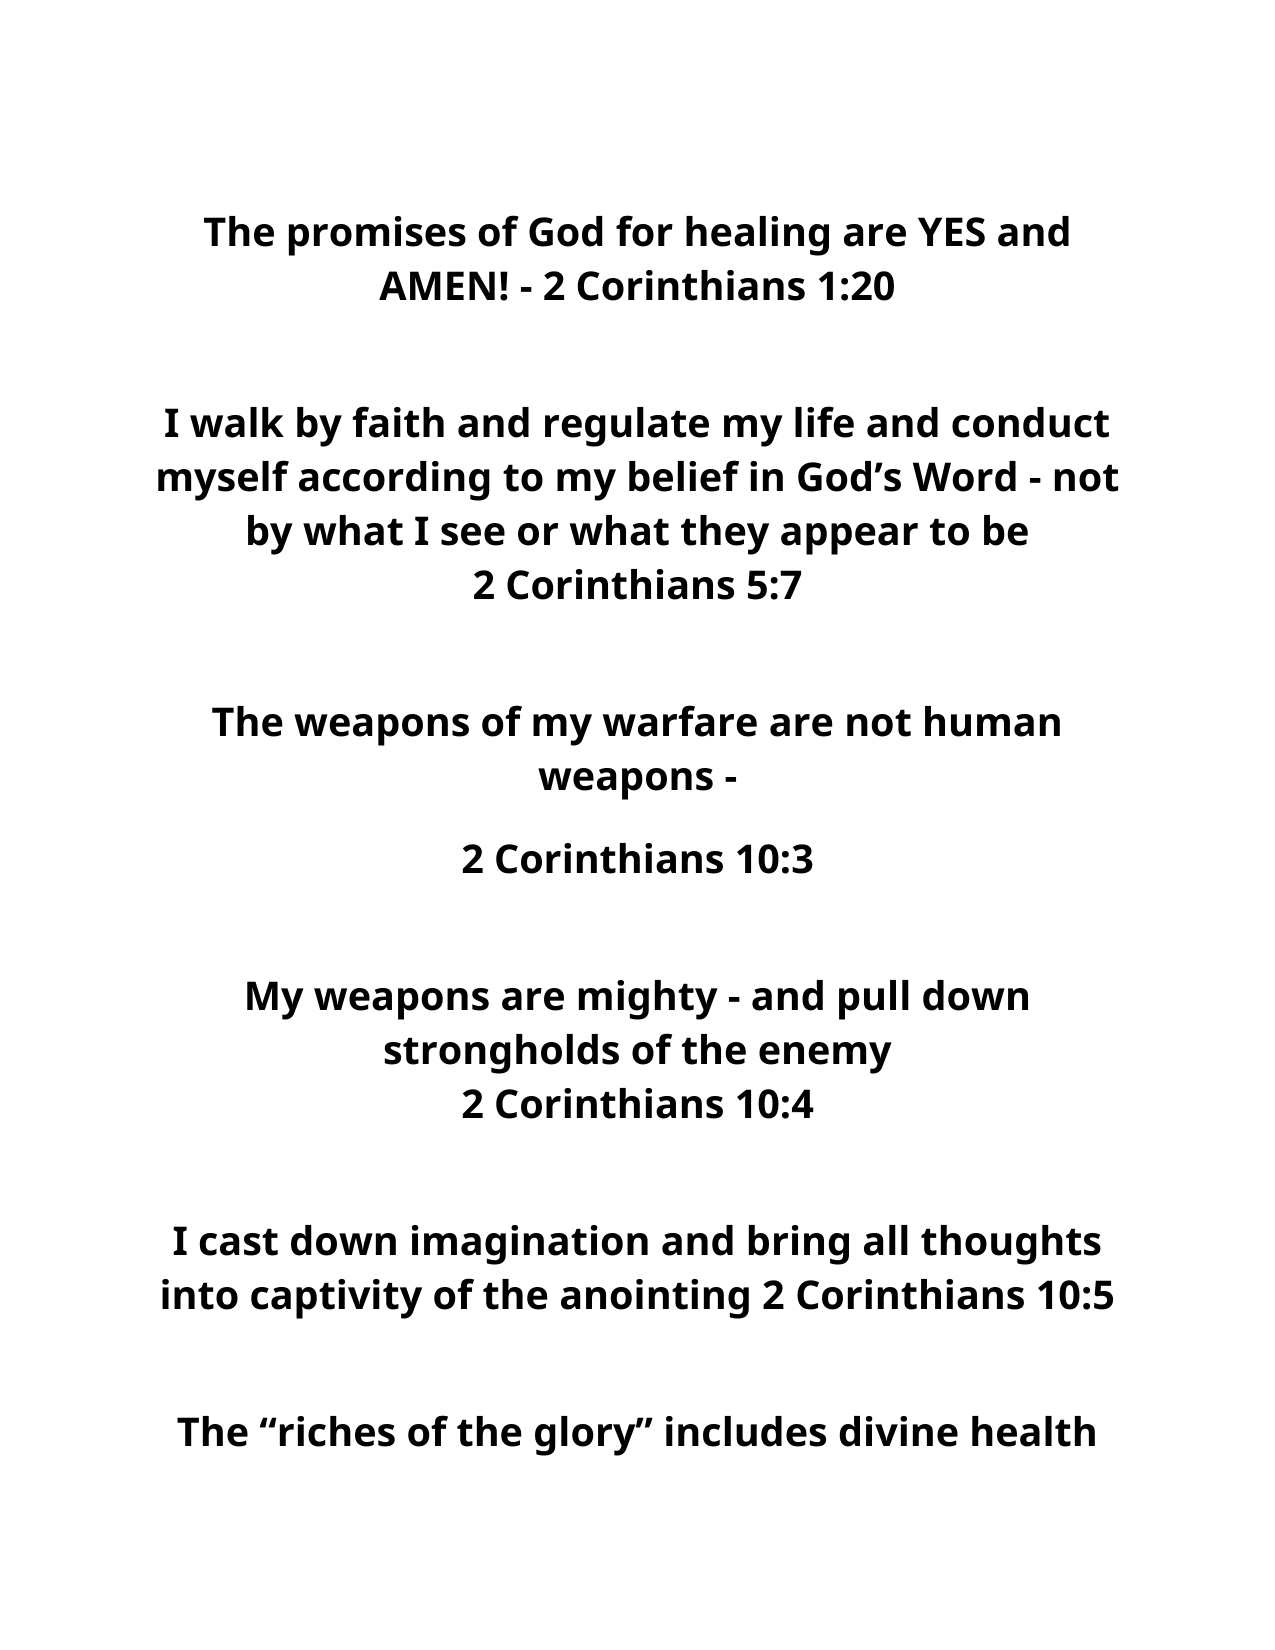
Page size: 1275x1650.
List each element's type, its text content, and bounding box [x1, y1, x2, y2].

text I walk by faith and regulate my life and conduct myself according to my belief in God’s Word - not by what I see or what they appear to be 2 Corinthians 5:7 [150, 341, 1125, 611]
text The weapons of my warfare are not human weapons - [150, 640, 1125, 802]
text The promises of God for healing are YES and AMEN! - 2 Corinthians 1:20 [150, 150, 1125, 312]
text 2 Corinthians 10:3 [150, 831, 1125, 885]
text My weapons are mighty - and pull down strongholds of the enemy 2 Corinthians 10:4 [150, 914, 1125, 1130]
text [150, 1350, 1125, 1458]
text I cast down imagination and bring all thoughts into captivity of the anointing 2 Corinthians 10:5 [150, 1159, 1125, 1321]
